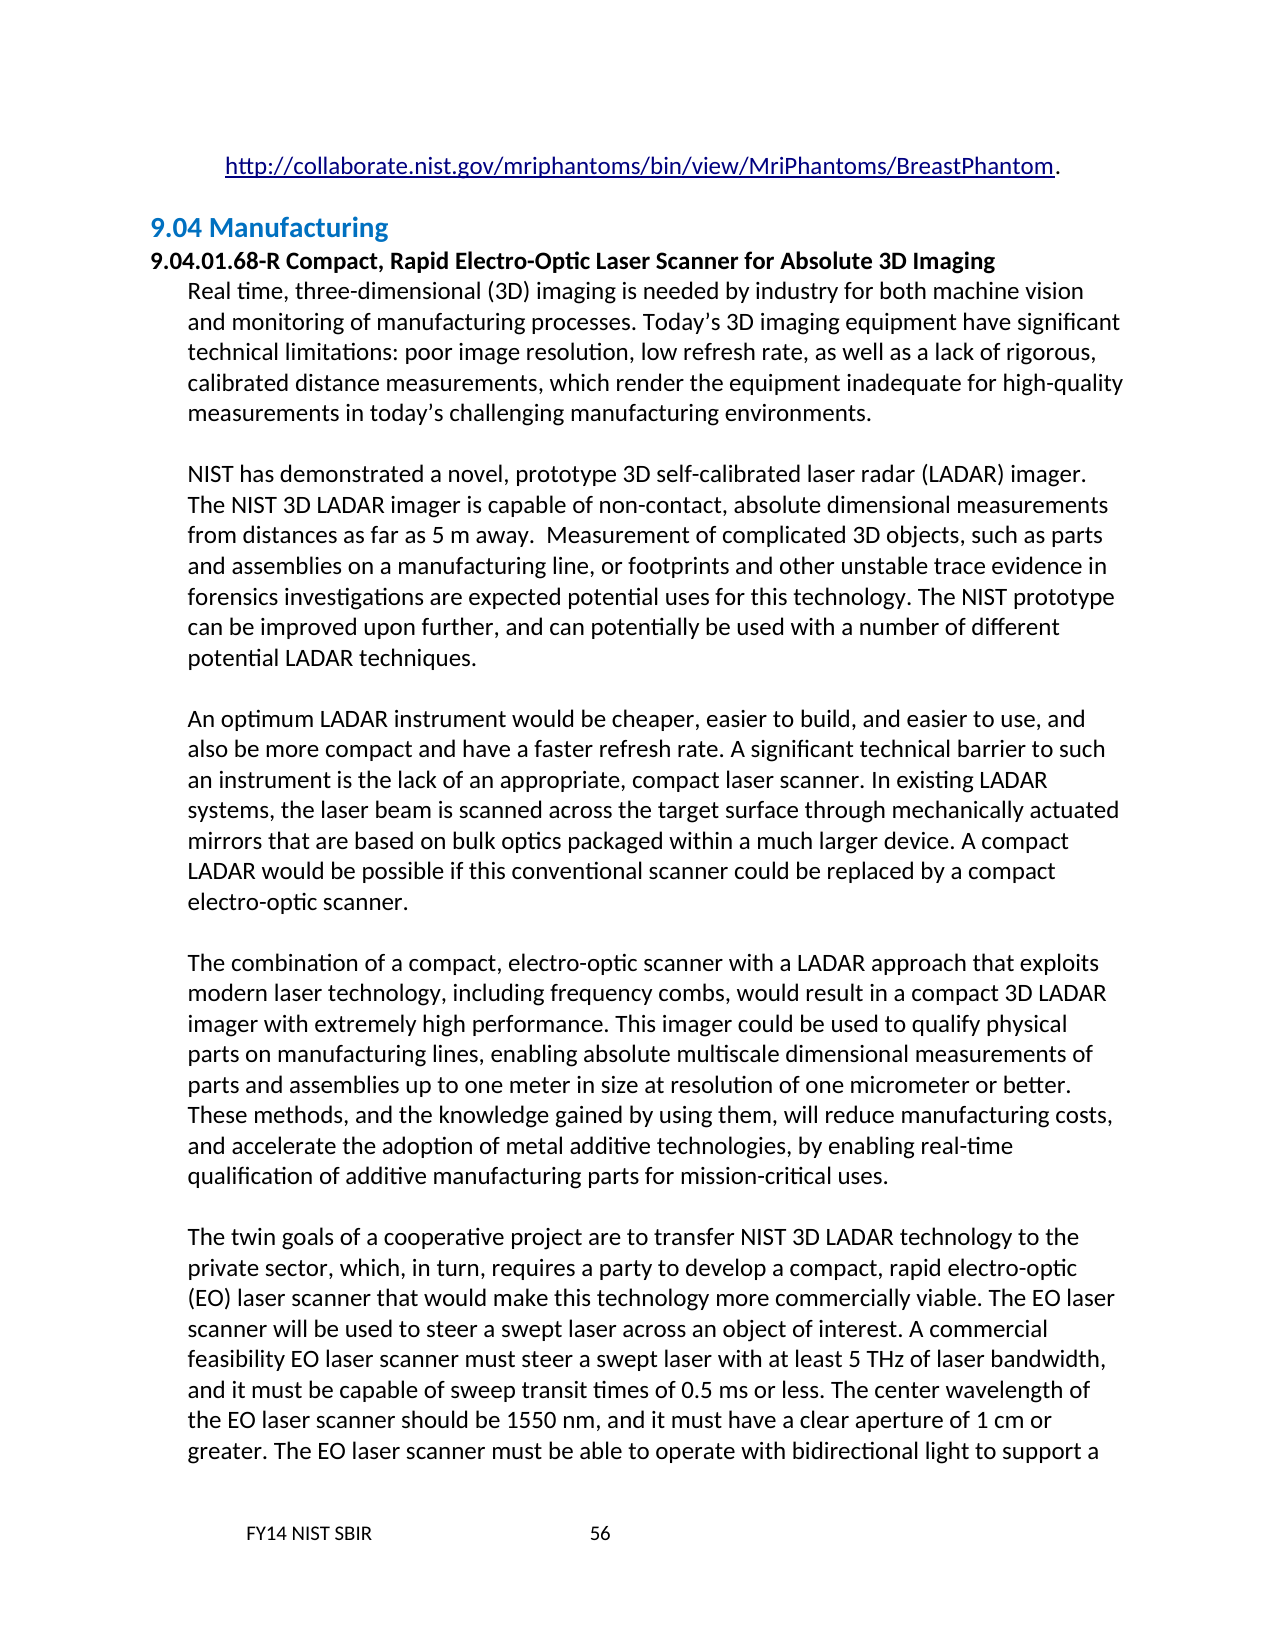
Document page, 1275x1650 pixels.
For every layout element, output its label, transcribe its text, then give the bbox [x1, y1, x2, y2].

list NIST has demonstrated a novel, prototype 3D self-calibrated laser radar (LADAR) imager. The NIST 3D LADAR imager is capable of non-contact, absolute dimensional measurements from distances as far as 5 m away. Measurement of complicated 3D objects, such as parts and assemblies on a manufacturing line, or footprints and other unstable trace evidence in forensics investigations are expected potential uses for this technology. The NIST prototype can be improved upon further, and can potentially be used with a number of different potential LADAR techniques. [187, 458, 1125, 672]
list The combination of a compact, electro-optic scanner with a LADAR approach that exploits modern laser technology, including frequency combs, would result in a compact 3D LADAR imager with extremely high performance. This imager could be used to qualify physical parts on manufacturing lines, enabling absolute multiscale dimensional measurements of parts and assemblies up to one meter in size at resolution of one micrometer or better. These methods, and the knowledge gained by using them, will reduce manufacturing costs, and accelerate the adoption of metal additive technologies, by enabling real-time qualification of additive manufacturing parts for mission-critical uses. [187, 947, 1125, 1191]
text 9.04.01.68-R Compact, Rapid Electro-Optic Laser Scanner for Absolute 3D Imaging Real time, three-dimensional (3D) imaging is needed by industry for both machine vision and monitoring of manufacturing processes. Today’s 3D imaging equipment have significant technical limitations: poor image resolution, low refresh rate, as well as a lack of rigorous, calibrated distance measurements, which render the equipment inadequate for high-quality measurements in today’s challenging manufacturing environments. [150, 245, 1125, 428]
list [187, 150, 1125, 209]
list An optimum LADAR instrument would be cheaper, easier to build, and easier to use, and also be more compact and have a faster refresh rate. A significant technical barrier to such an instrument is the lack of an appropriate, compact laser scanner. In existing LADAR systems, the laser beam is scanned across the target surface through mechanically actuated mirrors that are based on bulk optics packaged within a much larger device. A compact LADAR would be possible if this conventional scanner could be replaced by a compact electro-optic scanner. [187, 703, 1125, 916]
text 9.04 Manufacturing [150, 209, 1125, 245]
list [187, 1222, 1125, 1466]
